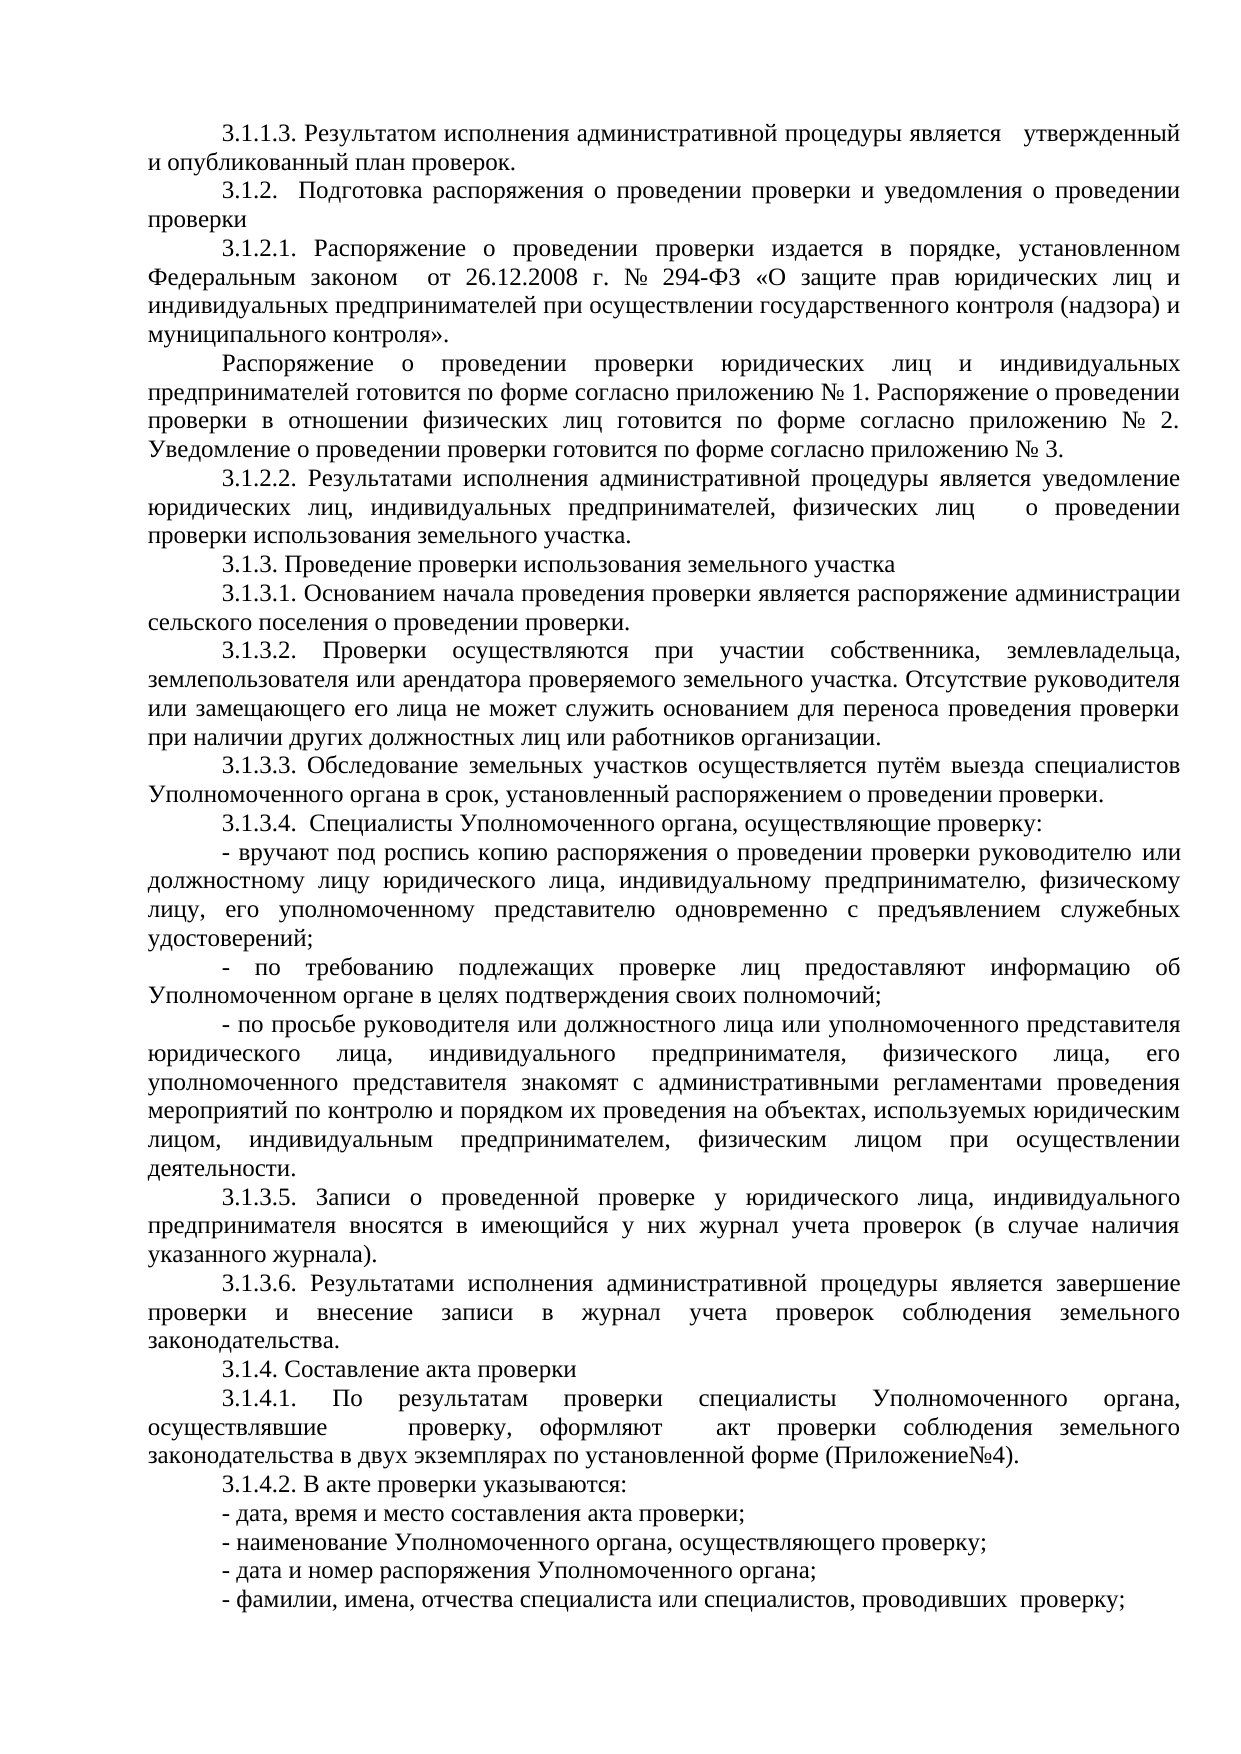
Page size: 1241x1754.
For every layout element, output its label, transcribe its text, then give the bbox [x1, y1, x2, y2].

text - дата и номер распоряжения Уполномоченного органа; [148, 1556, 1181, 1584]
text 3.1.3. Проведение проверки использования земельного участка [148, 549, 1181, 578]
text 3.1.3.5. Записи о проведенной проверке у юридического лица, индивидуального предпринимателя вносятся в имеющийся у них журнал учета проверок (в случае наличия указанного журнала). [148, 1182, 1181, 1268]
text 3.1.4. Составление акта проверки [148, 1354, 1181, 1383]
text 3.1.3.2. Проверки осуществляются при участии собственника, землевладельца, землепользователя или арендатора проверяемого земельного участка. Отсутствие руководителя или замещающего его лица не может служить основанием для переноса проведения проверки при наличии других должностных лиц или работников организации. [148, 636, 1181, 751]
text - вручают под роспись копию распоряжения о проведении проверки руководителю или должностному лицу юридического лица, индивидуальному предпринимателю, физическому лицу, его уполномоченному представителю одновременно с предъявлением служебных удостоверений; [148, 837, 1181, 952]
text 3.1.4.1. По результатам проверки специалисты Уполномоченного органа, осуществлявшие проверку, оформляют акт проверки соблюдения земельного законодательства в двух экземплярах по установленной форме (Приложение№4). [148, 1383, 1181, 1469]
text 3.1.2. Подготовка распоряжения о проведении проверки и уведомления о проведении проверки [148, 176, 1181, 233]
text 3.1.3.4. Специалисты Уполномоченного органа, осуществляющие проверку: [148, 808, 1181, 837]
text 3.1.3.6. Результатами исполнения административной процедуры является завершение проверки и внесение записи в журнал учета проверок соблюдения земельного законодательства. [148, 1268, 1181, 1354]
text Распоряжение о проведении проверки юридических лиц и индивидуальных предпринимателей готовится по форме согласно приложению № 1. Распоряжение о проведении проверки в отношении физических лиц готовится по форме согласно приложению № 2. Уведомление о проведении проверки готовится по форме согласно приложению № 3. [148, 348, 1181, 463]
text 3.1.1.3. Результатом исполнения административной процедуры является утвержденный и опубликованный план проверок. [148, 118, 1181, 176]
text - по требованию подлежащих проверке лиц предоставляют информацию об Уполномоченном органе в целях подтверждения своих полномочий; [148, 952, 1181, 1009]
text - фамилии, имена, отчества специалиста или специалистов, проводивших проверку; [148, 1584, 1181, 1613]
text - дата, время и место составления акта проверки; [148, 1498, 1181, 1527]
text 3.1.3.3. Обследование земельных участков осуществляется путём выезда специалистов Уполномоченного органа в срок, установленный распоряжением о проведении проверки. [148, 751, 1181, 808]
text - по просьбе руководителя или должностного лица или уполномоченного представителя юридического лица, индивидуального предпринимателя, физического лица, его уполномоченного представителя знакомят с административными регламентами проведения мероприятий по контролю и порядком их проведения на объектах, используемых юридическим лицом, индивидуальным предпринимателем, физическим лицом при осуществлении деятельности. [148, 1009, 1181, 1182]
text 3.1.2.1. Распоряжение о проведении проверки издается в порядке, установленном Федеральным законом от 26.12.2008 г. № 294-ФЗ «О защите прав юридических лиц и индивидуальных предпринимателей при осуществлении государственного контроля (надзора) и муниципального контроля». [148, 233, 1181, 348]
text 3.1.3.1. Основанием начала проведения проверки является распоряжение администрации сельского поселения о проведении проверки. [148, 578, 1181, 636]
text - наименование Уполномоченного органа, осуществляющего проверку; [148, 1527, 1181, 1556]
text 3.1.4.2. В акте проверки указываются: [148, 1469, 1181, 1498]
text 3.1.2.2. Результатами исполнения административной процедуры является уведомление юридических лиц, индивидуальных предпринимателей, физических лиц о проведении проверки использования земельного участка. [148, 463, 1181, 549]
